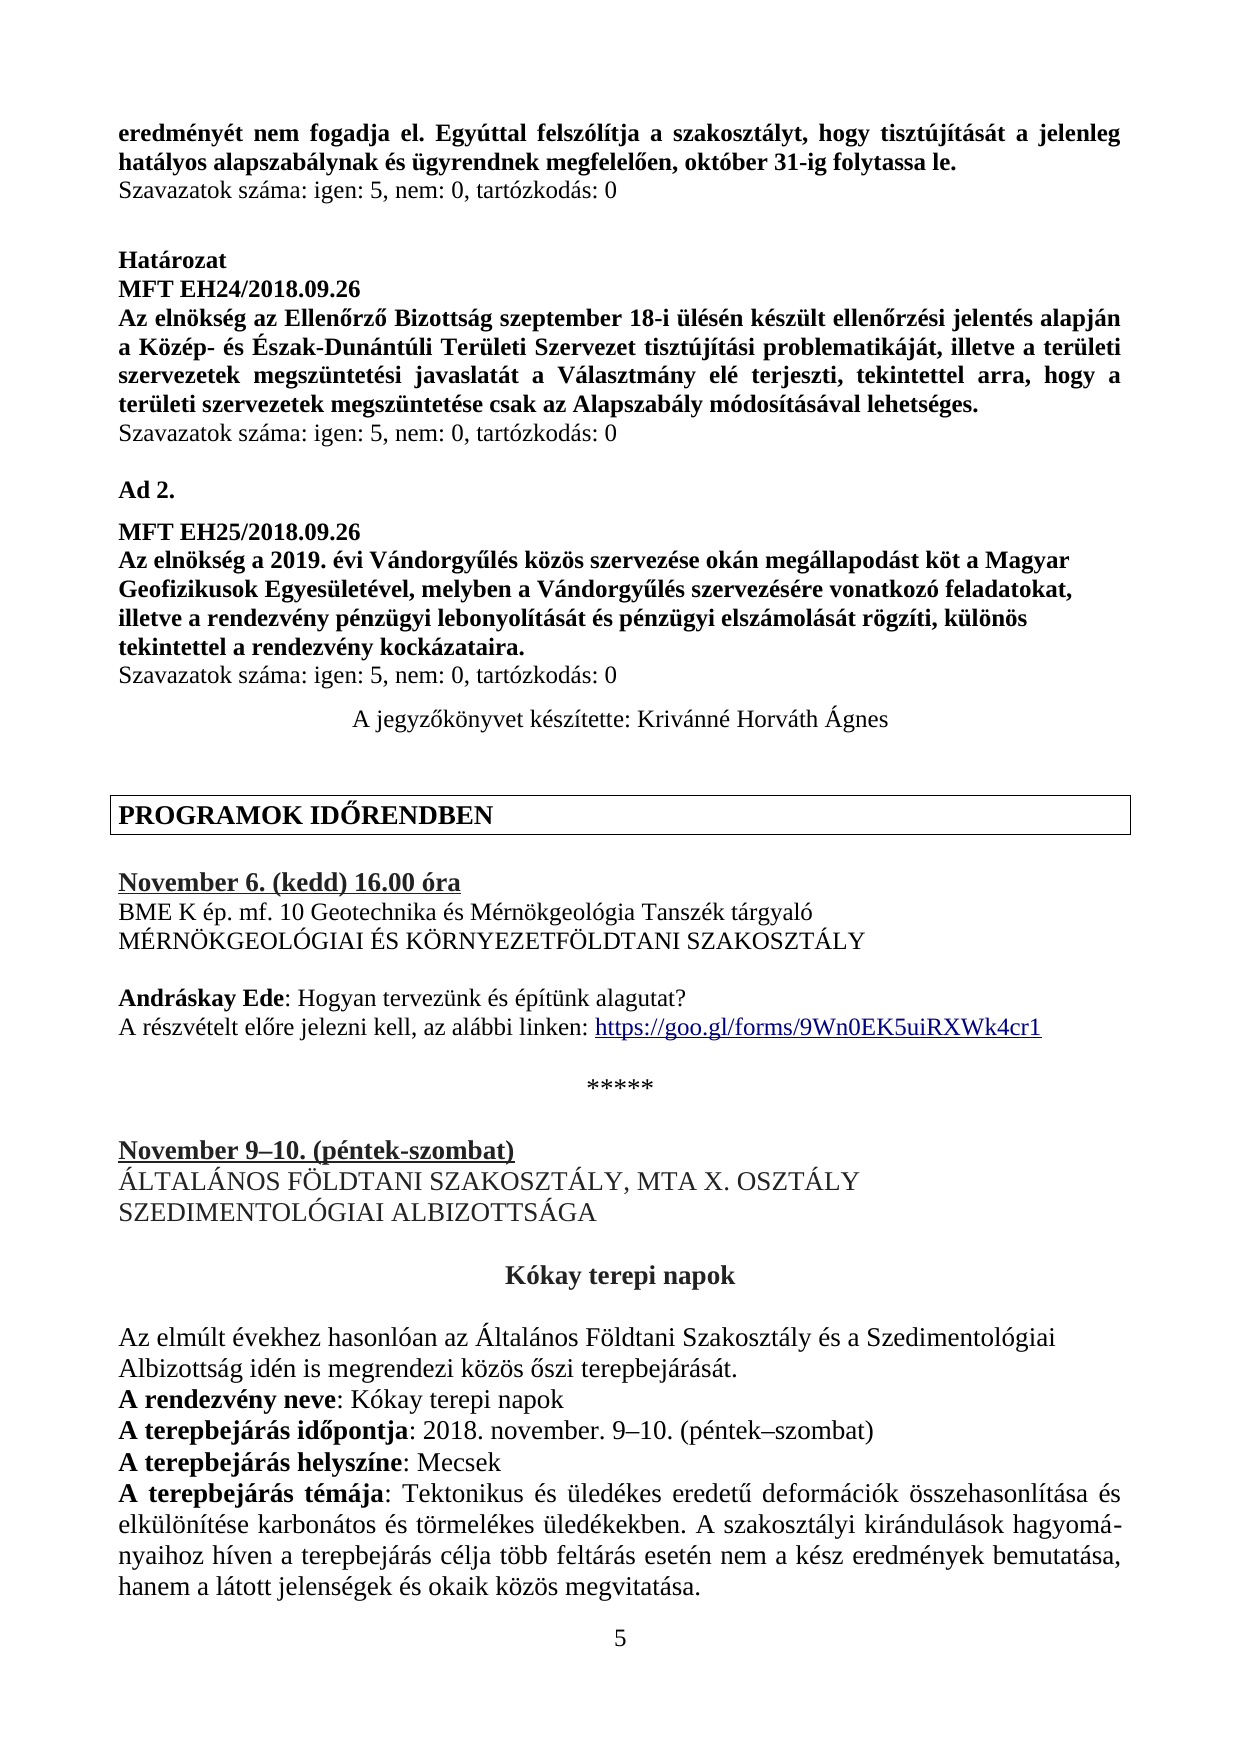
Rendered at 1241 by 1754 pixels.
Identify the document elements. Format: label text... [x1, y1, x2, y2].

text A részvételt előre jelezni kell, az alábbi linken: https://goo.gl/forms/9Wn0EK5uiRXWk4cr1 [118, 1012, 1122, 1041]
text MÉRNÖKGEOLÓGIAI ÉS KÖRNYEZETFÖLDTANI SZAKOSZTÁLY [118, 926, 1122, 954]
text Határozat [118, 246, 1122, 274]
text A rendezvény neve: Kókay terepi napok [118, 1383, 1122, 1414]
list A jegyzőkönyvet készítette: Krivánné Horváth Ágnes [118, 704, 1122, 732]
text ***** [118, 1072, 1122, 1103]
text MFT EH24/2018.09.26 [118, 274, 1122, 303]
text November 9–10. (péntek-szombat) [118, 1134, 1122, 1165]
text Szavazatok száma: igen: 5, nem: 0, tartózkodás: 0 [118, 176, 1122, 204]
text Szavazatok száma: igen: 5, nem: 0, tartózkodás: 0 [118, 661, 1122, 689]
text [118, 118, 1122, 176]
text PROGRAMOK IDŐRENDBEN [111, 796, 1130, 834]
text A terepbejárás helyszíne: Mecsek [118, 1446, 1122, 1477]
text November 6. (kedd) 16.00 óra [118, 866, 1122, 897]
text Szavazatok száma: igen: 5, nem: 0, tartózkodás: 0 [118, 418, 1122, 447]
text Az elmúlt évekhez hasonlóan az Általános Földtani Szakosztály és a Szedimentológiai Albizottság idén is megrendezi közös őszi terepbejárását. [118, 1321, 1122, 1383]
text A terepbejárás időpontja: 2018. november. 9–10. (péntek–szombat) [118, 1414, 1122, 1446]
list Ad 2. [118, 476, 1122, 504]
text Andráskay Ede: Hogyan tervezünk és építünk alagutat? [118, 983, 1122, 1012]
text A terepbejárás témája: Tektonikus és üledékes eredetű deformációk összehasonlítása és elkülönítése karbonátos és törmelékes üledékekben. A szakosztályi kirándulások hagyományaihoz híven a terepbejárás célja több feltárás esetén nem a kész eredmények bemutatása, hanem a látott jelenségek és okaik közös megvitatása. [118, 1477, 1122, 1601]
text Az elnökség a 2019. évi Vándorgyűlés közös szervezése okán megállapodást köt a Magyar Geofizikusok Egyesületével, melyben a Vándorgyűlés szervezésére vonatkozó feladatokat, illetve a rendezvény pénzügyi lebonyolítását és pénzügyi elszámolását rögzíti, különös tekintettel a rendezvény kockázataira. [118, 546, 1122, 661]
text Kókay terepi napok [118, 1259, 1122, 1290]
text MFT EH25/2018.09.26 [118, 517, 1122, 546]
text BME K ép. mf. 10 Geotechnika és Mérnökgeológia Tanszék tárgyaló [118, 897, 1122, 926]
text Az elnökség az Ellenőrző Bizottság szeptember 18-i ülésén készült ellenőrzési jelentés alapján a Közép- és Észak-Dunántúli Területi Szervezet tisztújítási problematikáját, illetve a területi szervezetek megszüntetési javaslatát a Választmány elé terjeszti, tekintettel arra, hogy a területi szervezetek megszüntetése csak az Alapszabály módosításával lehetséges. [118, 303, 1122, 418]
text ÁLTALÁNOS FÖLDTANI SZAKOSZTÁLY, MTA X. OSZTÁLY SZEDIMENTOLÓGIAI ALBIZOTTSÁGA [118, 1165, 1122, 1228]
